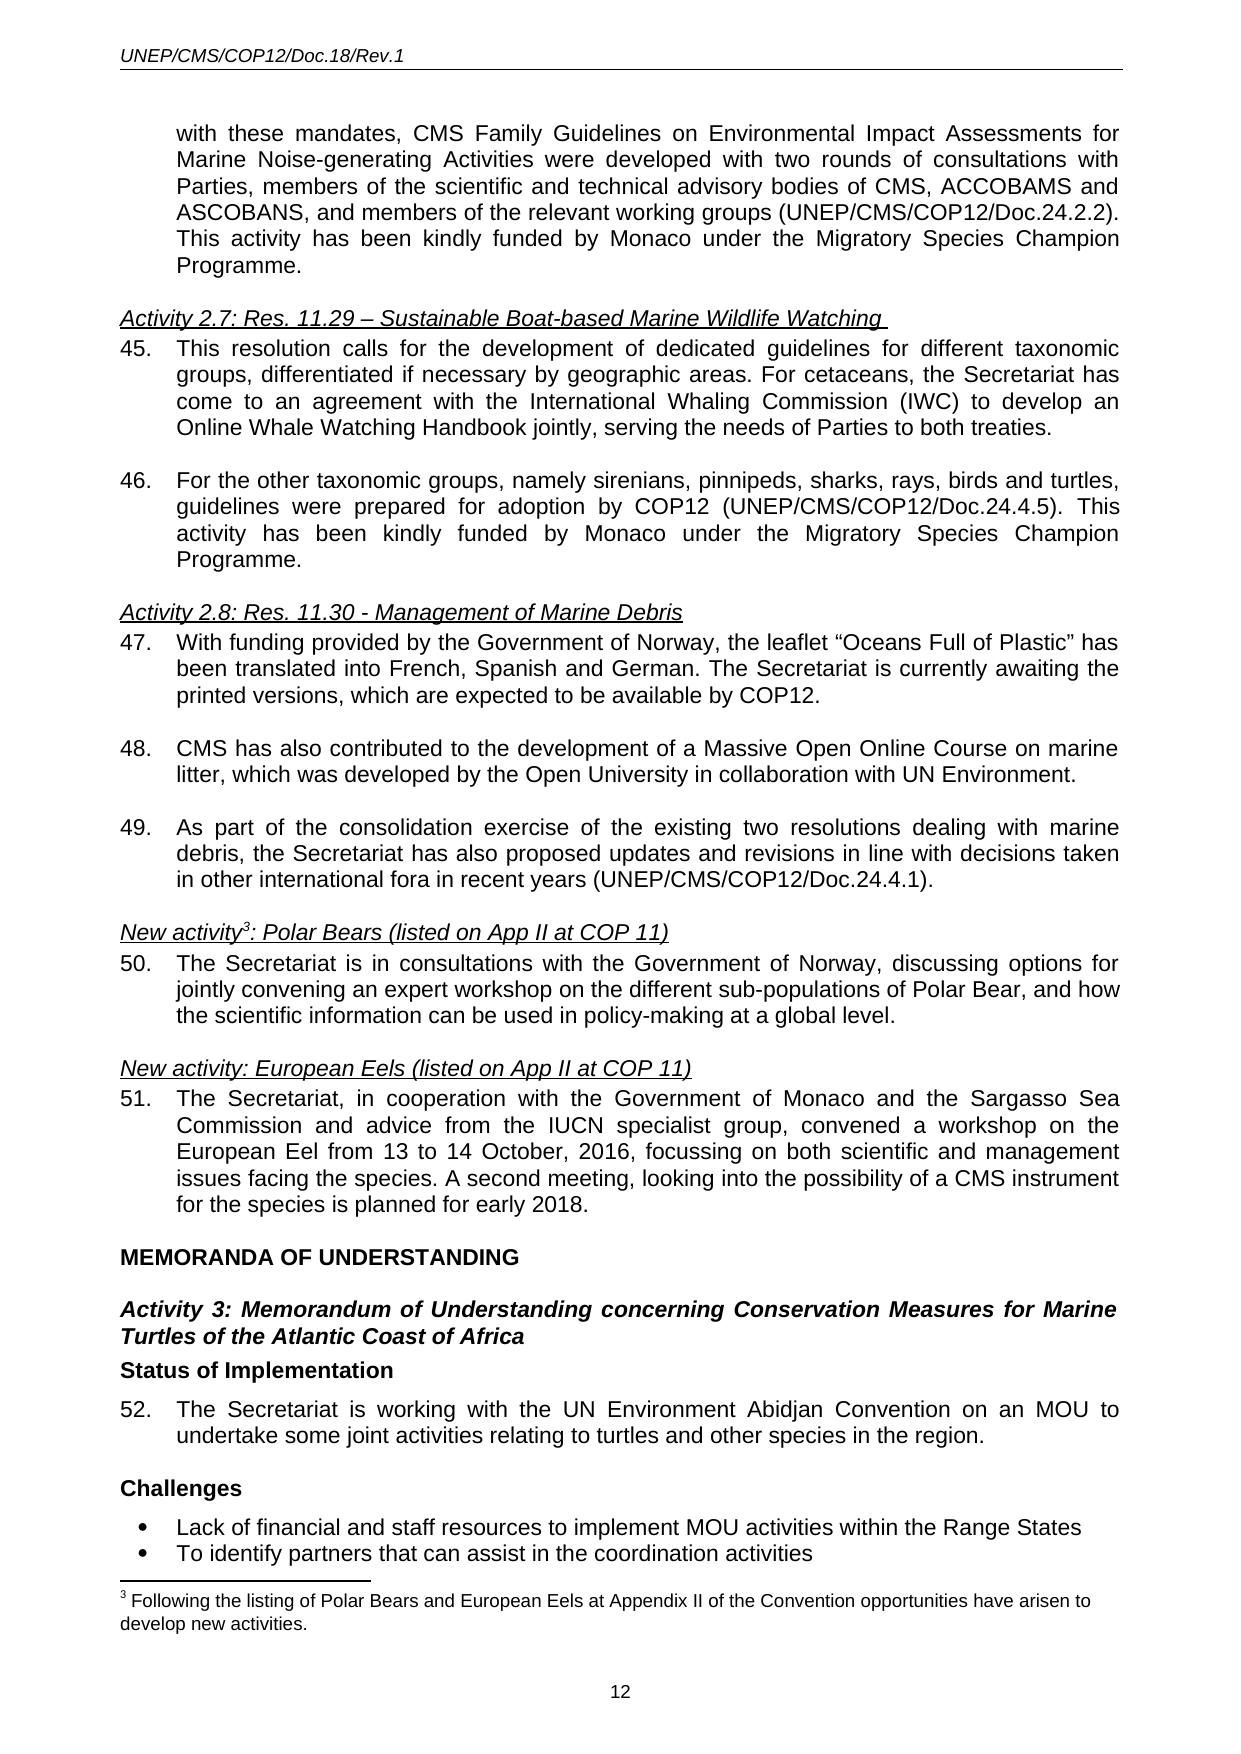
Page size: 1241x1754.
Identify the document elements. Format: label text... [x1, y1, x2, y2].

list MEMORANDA OF UNDERSTANDING [120, 1243, 1120, 1270]
list With funding provided by the Government of Norway, the leaflet “Oceans Full of Plastic” has been translated into French, Spanish and German. The Secretariat is currently awaiting the printed versions, which are expected to be available by COP12. [120, 629, 1120, 708]
list The Secretariat, in cooperation with the Government of Monaco and the Sargasso Sea Commission and advice from the IUCN specialist group, convened a workshop on the European Eel from 13 to 14 October, 2016, focussing on both scientific and management issues facing the species. A second meeting, looking into the possibility of a CMS instrument for the species is planned for early 2018. [120, 1085, 1120, 1217]
list To identify partners that can assist in the coordination activities [139, 1540, 1120, 1567]
list Activity 2.7: Res. 11.29 – Sustainable Boat-based Marine Wildlife Watching [120, 304, 1120, 331]
list New activity: Polar Bears (listed on App II at COP 11) [120, 919, 1120, 945]
list This resolution calls for the development of dedicated guidelines for different taxonomic groups, differentiated if necessary by geographic areas. For cetaceans, the Secretariat has come to an agreement with the International Whaling Commission (IWC) to develop an Online Whale Watching Handbook jointly, serving the needs of Parties to both treaties. [120, 335, 1120, 440]
list The Secretariat is working with the UN Environment Abidjan Convention on an MOU to undertake some joint activities relating to turtles and other species in the region. [120, 1396, 1120, 1449]
text Challenges [120, 1475, 1120, 1502]
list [120, 120, 1120, 278]
list CMS has also contributed to the development of a Massive Open Online Course on marine litter, which was developed by the Open University in collaboration with UN Environment. [120, 734, 1120, 787]
list As part of the consolidation exercise of the existing two resolutions dealing with marine debris, the Secretariat has also proposed updates and revisions in line with decisions taken in other international fora in recent years (UNEP/CMS/COP12/Doc.24.4.1). [120, 813, 1120, 893]
list Activity 2.8: Res. 11.30 - Management of Marine Debris [120, 598, 1120, 625]
list Lack of financial and staff resources to implement MOU activities within the Range States [139, 1514, 1120, 1540]
list Activity 3: Memorandum of Understanding concerning Conservation Measures for Marine Turtles of the Atlantic Coast of Africa [120, 1296, 1120, 1349]
list New activity: European Eels (listed on App II at COP 11) [120, 1055, 1120, 1081]
list For the other taxonomic groups, namely sirenians, pinnipeds, sharks, rays, birds and turtles, guidelines were prepared for adoption by COP12 (UNEP/CMS/COP12/Doc.24.4.5). This activity has been kindly funded by Monaco under the Migratory Species Champion Programme. [120, 467, 1120, 572]
list The Secretariat is in consultations with the Government of Norway, discussing options for jointly convening an expert workshop on the different sub-populations of Polar Bear, and how the scientific information can be used in policy-making at a global level. [120, 949, 1120, 1028]
list Status of Implementation [120, 1357, 1120, 1384]
